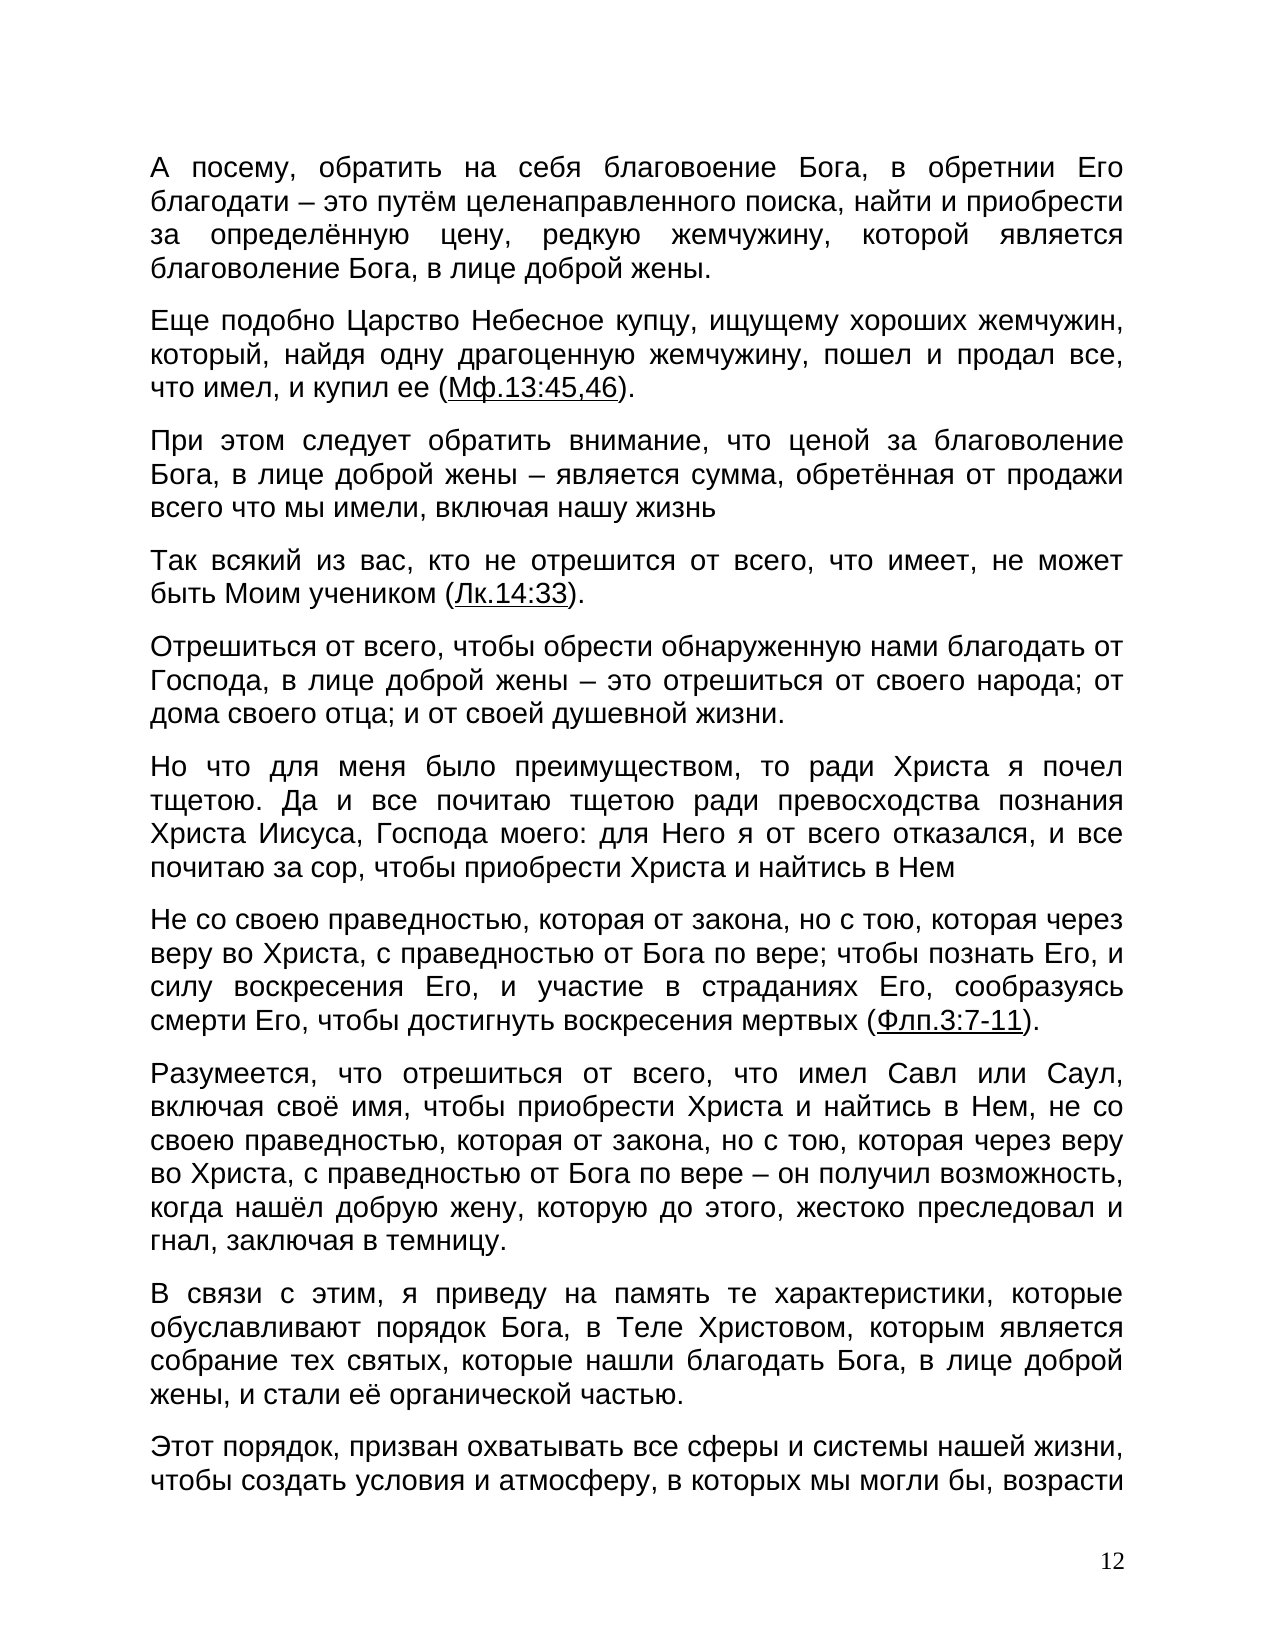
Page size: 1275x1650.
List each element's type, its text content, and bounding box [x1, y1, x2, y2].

text Разумеется, что отрешиться от всего, что имел Савл или Саул, включая своё имя, чтобы приобрести Христа и найтись в Нем, не со своею праведностью, которая от закона, но с тою, которая через веру во Христа, с праведностью от Бога по вере – он получил возможность, когда нашёл добрую жену, которую до этого, жестоко преследовал и гнал, заключая в темницу. [150, 1056, 1125, 1257]
text В связи с этим, я приведу на память те характеристики, которые обуславливают порядок Бога, в Теле Христовом, которым является собрание тех святых, которые нашли благодать Бога, в лице доброй жены, и стали её органической частью. [150, 1276, 1125, 1410]
text А посему, обратить на себя благовоение Бога, в обретнии Его благодати – это путём целенаправленного поиска, найти и приобрести за определённую цену, редкую жемчужину, которой является благоволение Бога, в лице доброй жены. [150, 150, 1125, 284]
text Не со своею праведностью, которая от закона, но с тою, которая через веру во Христа, с праведностью от Бога по вере; чтобы познать Его, и силу воскресения Его, и участие в страданиях Его, сообразуясь смерти Его, чтобы достигнуть воскресения мертвых (Флп.3:7-11). [150, 902, 1125, 1036]
text Отрешиться от всего, чтобы обрести обнаруженную нами благодать от Господа, в лице доброй жены – это отрешиться от своего народа; от дома своего отца; и от своей душевной жизни. [150, 629, 1125, 730]
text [150, 1429, 1125, 1496]
text При этом следует обратить внимание, что ценой за благоволение Бога, в лице доброй жены – является сумма, обретённая от продажи всего что мы имели, включая нашу жизнь [150, 423, 1125, 524]
text Но что для меня было преимуществом, то ради Христа я почел тщетою. Да и все почитаю тщетою ради превосходства познания Христа Иисуса, Господа моего: для Него я от всего отказался, и все почитаю за сор, чтобы приобрести Христа и найтись в Нем [150, 749, 1125, 883]
text Так всякий из вас, кто не отрешится от всего, что имеет, не может быть Моим учеником (Лк.14:33). [150, 543, 1125, 610]
text Еще подобно Царство Небесное купцу, ищущему хороших жемчужин, который, найдя одну драгоценную жемчужину, пошел и продал все, что имел, и купил ее (Мф.13:45,46). [150, 303, 1125, 404]
